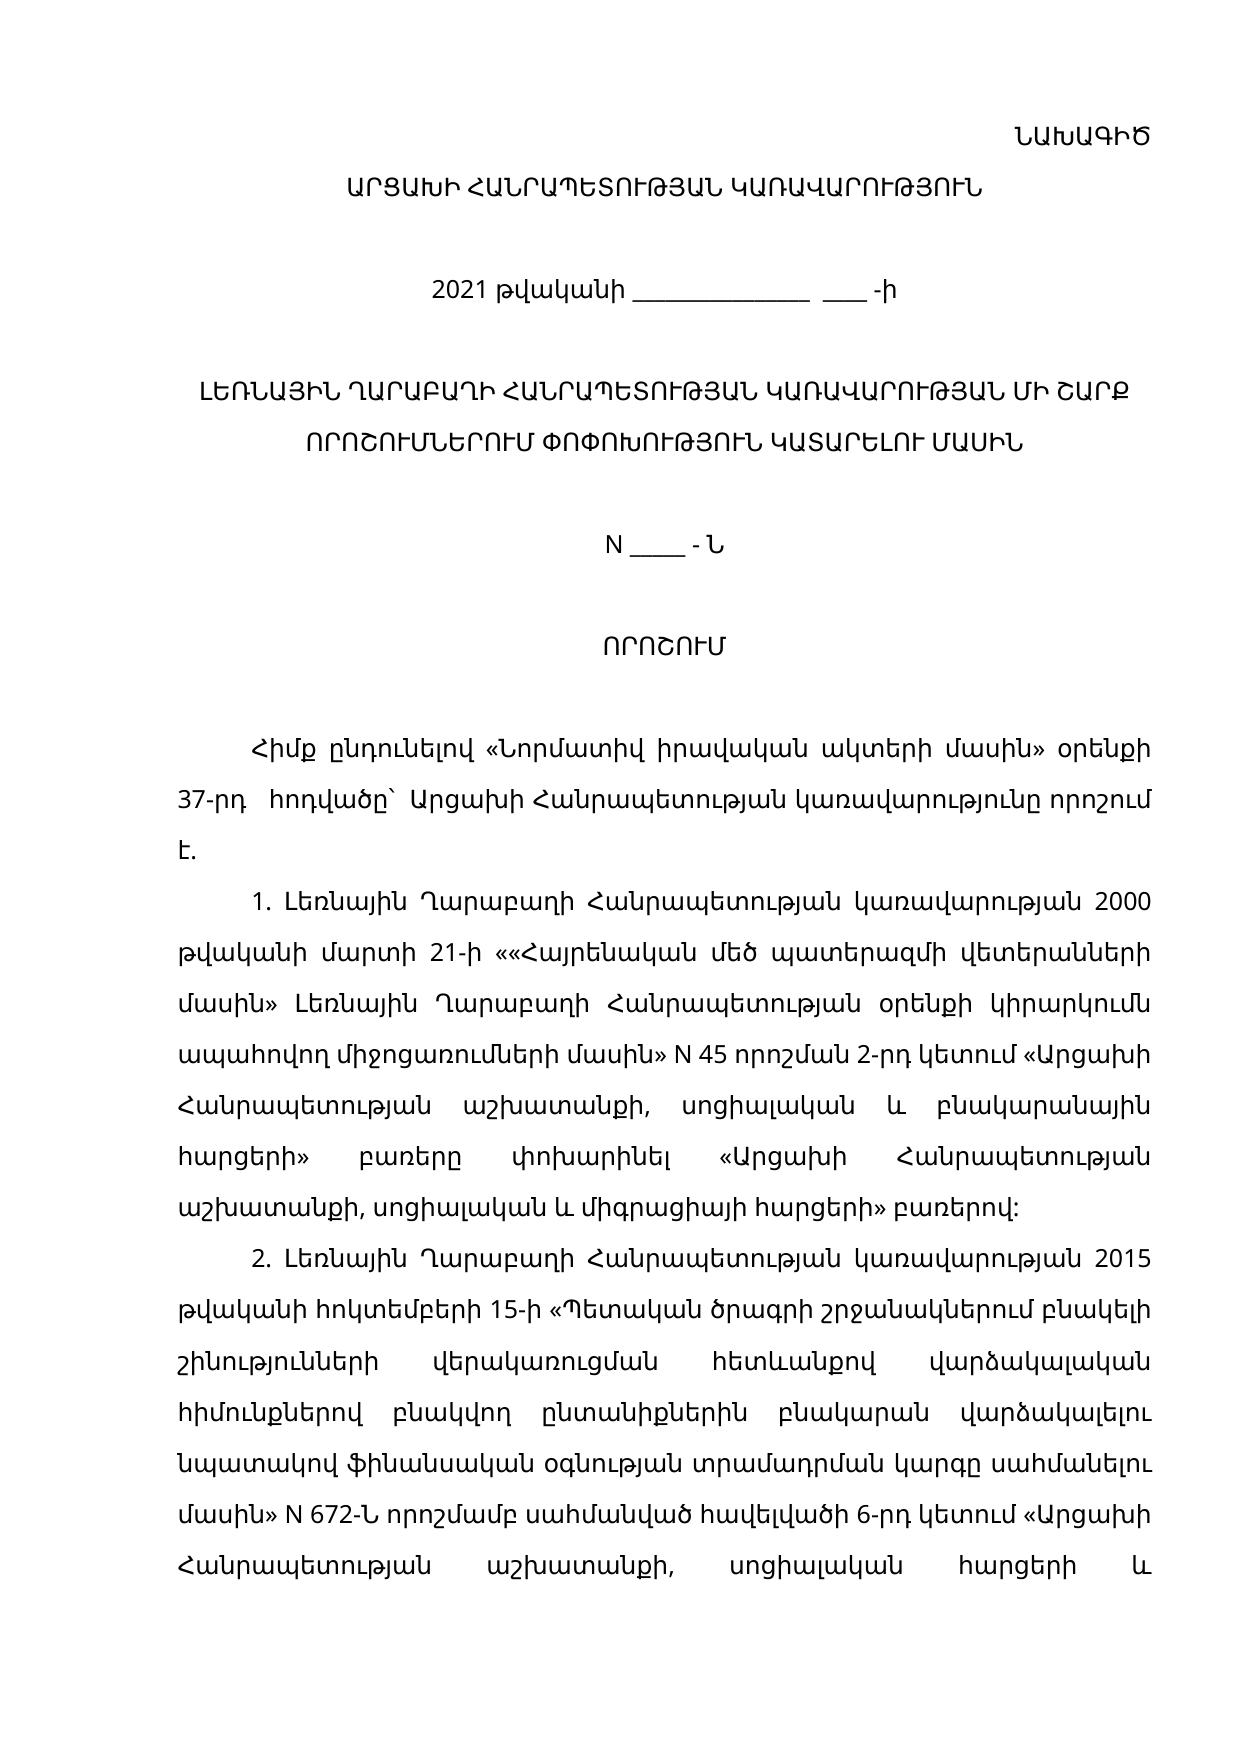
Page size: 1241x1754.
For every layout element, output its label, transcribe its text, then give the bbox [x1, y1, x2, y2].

text ԱՐՑԱԽԻ ՀԱՆՐԱՊԵՏՈՒԹՅԱՆ ԿԱՌԱՎԱՐՈՒԹՅՈՒՆ [177, 169, 1152, 203]
text N _____ - Ն [177, 526, 1152, 561]
text ԼԵՌՆԱՅԻՆ ՂԱՐԱԲԱՂԻ ՀԱՆՐԱՊԵՏՈՒԹՅԱՆ ԿԱՌԱՎԱՐՈՒԹՅԱՆ ՄԻ ՇԱՐՔ ՈՐՈՇՈՒՄՆԵՐՈՒՄ ՓՈՓՈԽՈՒԹՅՈՒՆ ԿԱՏԱՐԵԼՈՒ ՄԱՍԻՆ [177, 373, 1152, 458]
text Հիմք ընդունելով «Նորմատիվ իրավական ակտերի մասին» օրենքի 37-րդ հոդվածը՝ Արցախի Հանրապետության կառավարությունը որոշում է. [177, 731, 1152, 867]
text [177, 1326, 1152, 1547]
text ՈՐՈՇՈՒՄ [177, 628, 1152, 663]
text 1. Լեռնային Ղարաբաղի Հանրապետության կառավարության 2000 թվականի մարտի 21-ի ««Հայրենական մեծ պատերազմի վետերանների մասին» Լեռնային Ղարաբաղի Հանրապետության օրենքի կիրարկումն ապահովող միջոցառումների մասին» N 45 որոշման 2-րդ կետում «Արցախի Հանրապետության աշխատանքի, սոցիալական և բնակարանային հարցերի» բառերը փոխարինել «Արցախի Հանրապետության աշխատանքի, սոցիալական և միգրացիայի հարցերի» բառերով: [177, 884, 1152, 1224]
text 2021 թվականի ________________ ____ -ի [177, 271, 1152, 305]
text ՆԱԽԱԳԻԾ [177, 118, 1152, 152]
